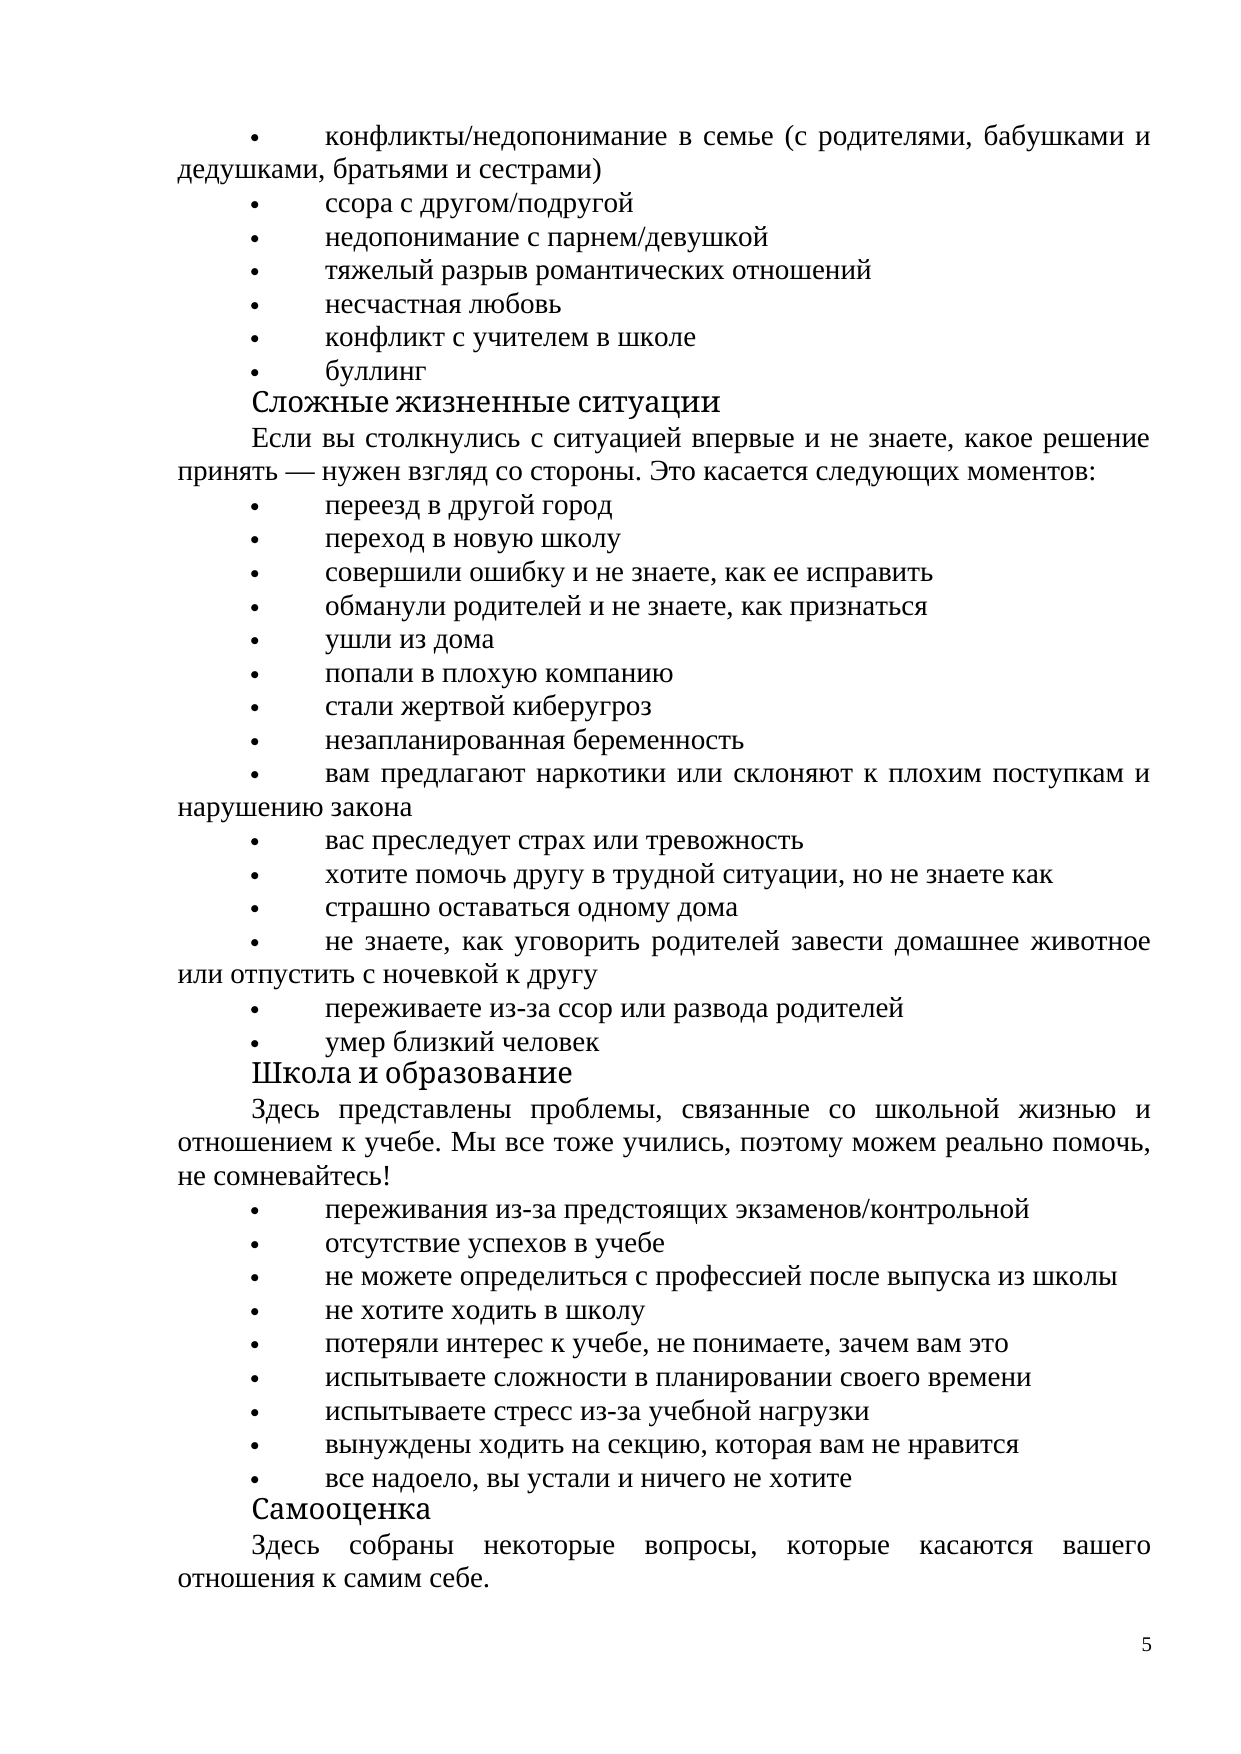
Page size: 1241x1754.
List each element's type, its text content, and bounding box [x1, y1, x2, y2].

list страшно оставаться одному дома [177, 889, 1152, 923]
subtitle Самооценка [177, 1493, 1152, 1527]
list конфликты/недопонимание в семье (с родителями, бабушками и дедушками, братьями и сестрами) [177, 118, 1152, 185]
text Здесь представлены проблемы, связанные со школьной жизнью и отношением к учебе. Мы все тоже учились, поэтому можем реально помочь, не сомневайтесь! [177, 1091, 1152, 1191]
list вынуждены ходить на секцию, которая вам не нравится [177, 1426, 1152, 1460]
list испытываете стресс из-за учебной нагрузки [177, 1393, 1152, 1426]
list умер близкий человек [177, 1024, 1152, 1057]
list испытываете сложности в планировании своего времени [177, 1359, 1152, 1393]
subtitle Школа и образование [177, 1057, 1152, 1091]
list переезд в другой город [177, 487, 1152, 521]
list отсутствие успехов в учебе [177, 1225, 1152, 1258]
list не можете определиться с профессией после выпуска из школы [177, 1258, 1152, 1292]
list не знаете, как уговорить родителей завести домашнее животное или отпустить с ночевкой к другу [177, 923, 1152, 990]
list переживания из-за предстоящих экзаменов/контрольной [177, 1191, 1152, 1225]
list потеряли интерес к учебе, не понимаете, зачем вам это [177, 1326, 1152, 1359]
list все надоело, вы устали и ничего не хотите [177, 1460, 1152, 1493]
list хотите помочь другу в трудной ситуации, но не знаете как [177, 856, 1152, 889]
list вам предлагают наркотики или склоняют к плохим поступкам и нарушению закона [177, 755, 1152, 822]
list буллинг [177, 353, 1152, 386]
list конфликт с учителем в школе [177, 319, 1152, 353]
text Здесь собраны некоторые вопросы, которые касаются вашего отношения к самим себе. [177, 1527, 1152, 1594]
list переход в новую школу [177, 521, 1152, 554]
list обманули родителей и не знаете, как признаться [177, 588, 1152, 621]
list незапланированная беременность [177, 722, 1152, 755]
list не хотите ходить в школу [177, 1292, 1152, 1326]
text Если вы столкнулись с ситуацией впервые и не знаете, какое решение принять — нужен взгляд со стороны. Это касается следующих моментов: [177, 420, 1152, 487]
list недопонимание с парнем/девушкой [177, 219, 1152, 252]
subtitle Сложные жизненные ситуации [177, 386, 1152, 420]
list вас преследует страх или тревожность [177, 822, 1152, 856]
list ушли из дома [177, 621, 1152, 655]
list несчастная любовь [177, 286, 1152, 319]
list стали жертвой киберугроз [177, 688, 1152, 722]
list попали в плохую компанию [177, 655, 1152, 688]
list переживаете из-за ссор или развода родителей [177, 990, 1152, 1024]
list тяжелый разрыв романтических отношений [177, 252, 1152, 286]
list совершили ошибку и не знаете, как ее исправить [177, 554, 1152, 588]
list ссора с другом/подругой [177, 185, 1152, 219]
